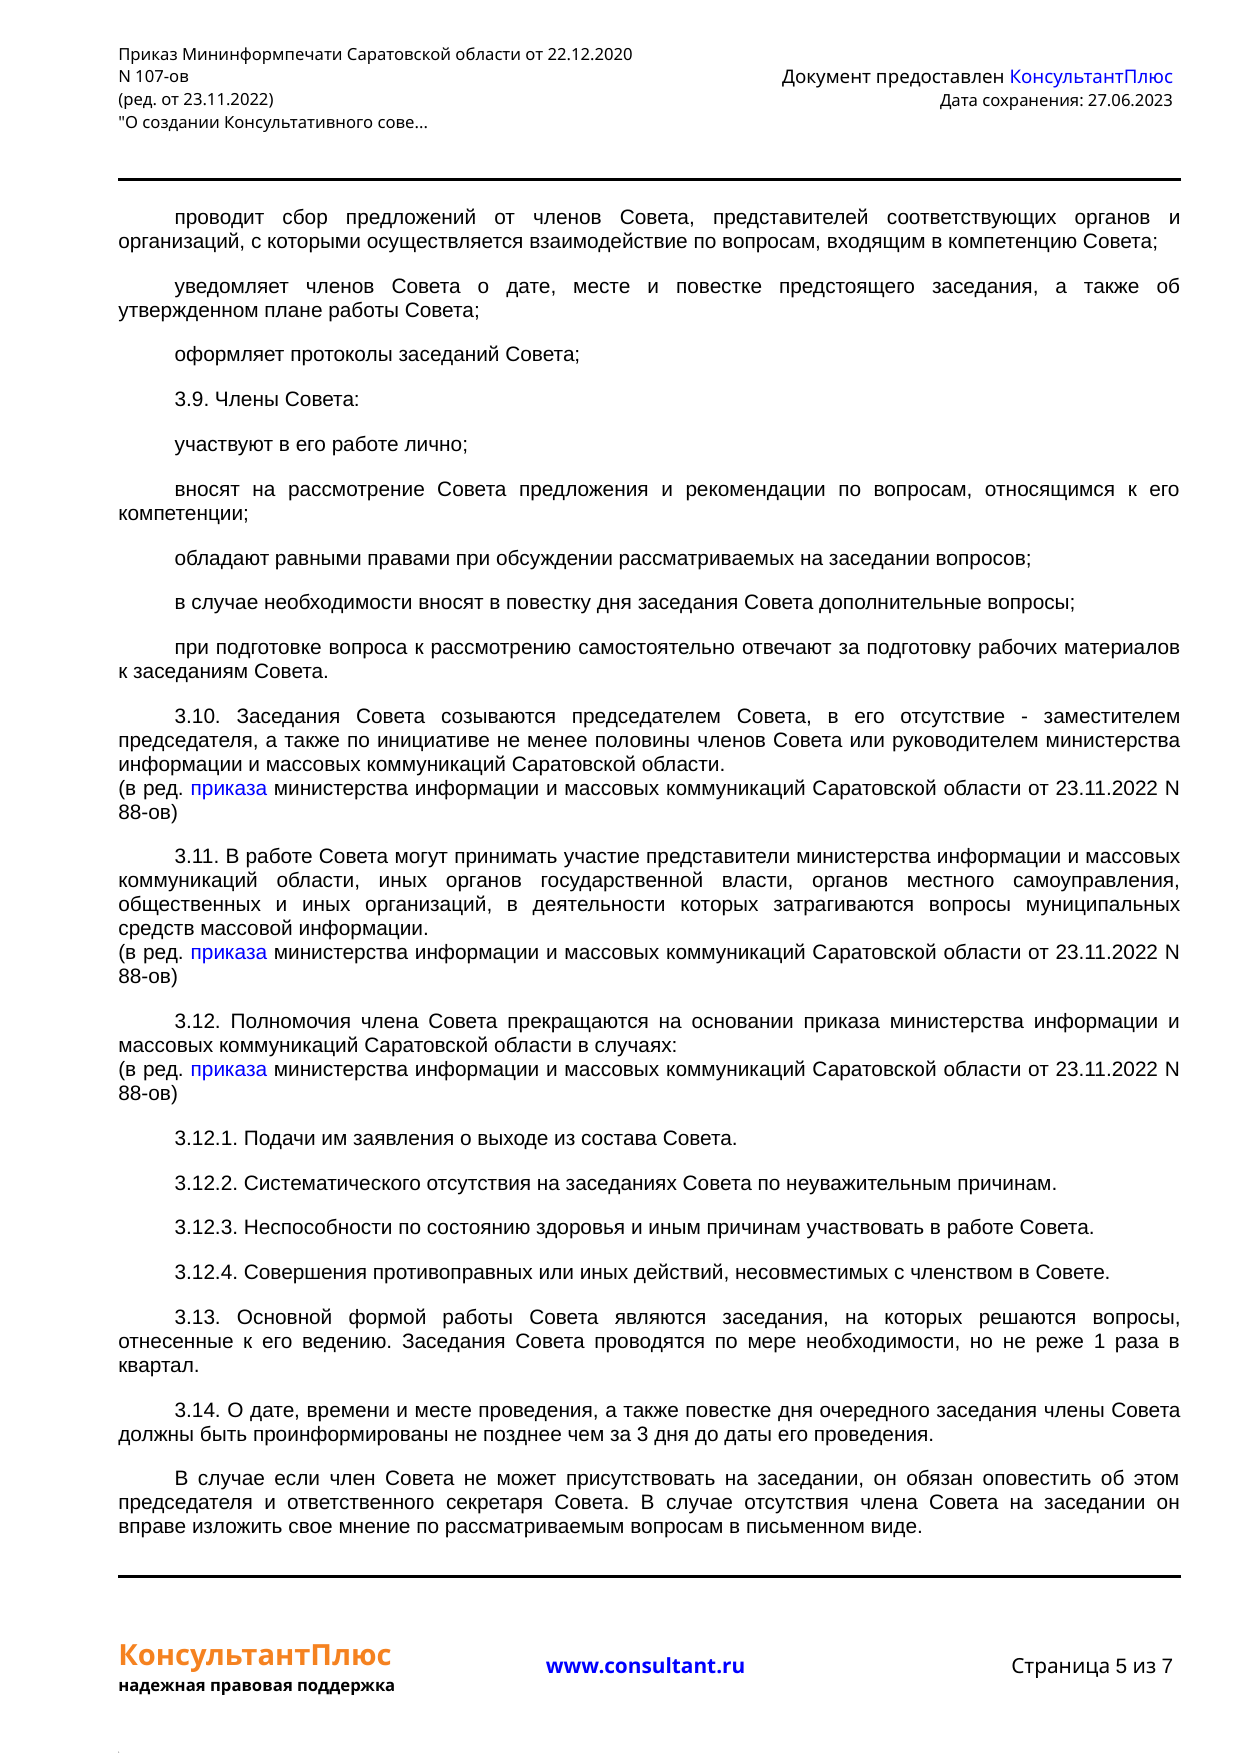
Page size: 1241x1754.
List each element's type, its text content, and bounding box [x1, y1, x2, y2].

text 3.13. Основной формой работы Совета являются заседания, на которых решаются вопросы, отнесенные к его ведению. Заседания Совета проводятся по мере необходимости, но не реже 1 раза в квартал. [118, 1305, 1181, 1377]
text 3.14. О дате, времени и месте проведения, а также повестке дня очередного заседания члены Совета должны быть проинформированы не позднее чем за 3 дня до даты его проведения. [118, 1397, 1181, 1445]
text 3.12.3. Неспособности по состоянию здоровья и иным причинам участвовать в работе Совета. [118, 1215, 1181, 1239]
text (в ред. приказа министерства информации и массовых коммуникаций Саратовской области от 23.11.2022 N 88-ов) [118, 1057, 1181, 1105]
text обладают равными правами при обсуждении рассматриваемых на заседании вопросов; [118, 545, 1181, 569]
text 3.12.4. Совершения противоправных или иных действий, несовместимых с членством в Совете. [118, 1260, 1181, 1284]
text (в ред. приказа министерства информации и массовых коммуникаций Саратовской области от 23.11.2022 N 88-ов) [118, 940, 1181, 988]
text (в ред. приказа министерства информации и массовых коммуникаций Саратовской области от 23.11.2022 N 88-ов) [118, 776, 1181, 823]
text в случае необходимости вносят в повестку дня заседания Совета дополнительные вопросы; [118, 590, 1181, 614]
text оформляет протоколы заседаний Совета; [118, 342, 1181, 366]
text 3.10. Заседания Совета созываются председателем Совета, в его отсутствие - заместителем председателя, а также по инициативе не менее половины членов Совета или руководителем министерства информации и массовых коммуникаций Саратовской области. [118, 704, 1181, 776]
text 3.11. В работе Совета могут принимать участие представители министерства информации и массовых коммуникаций области, иных органов государственной власти, органов местного самоуправления, общественных и иных организаций, в деятельности которых затрагиваются вопросы муниципальных средств массовой информации. [118, 844, 1181, 940]
text проводит сбор предложений от членов Совета, представителей соответствующих органов и организаций, с которыми осуществляется взаимодействие по вопросам, входящим в компетенцию Совета; [118, 205, 1181, 253]
text при подготовке вопроса к рассмотрению самостоятельно отвечают за подготовку рабочих материалов к заседаниям Совета. [118, 635, 1181, 683]
text 3.9. Члены Совета: [118, 387, 1181, 411]
text 3.12.1. Подачи им заявления о выходе из состава Совета. [118, 1126, 1181, 1149]
text В случае если член Совета не может присутствовать на заседании, он обязан оповестить об этом председателя и ответственного секретаря Совета. В случае отсутствия члена Совета на заседании он вправе изложить свое мнение по рассматриваемым вопросам в письменном виде. [118, 1466, 1181, 1538]
text 3.12.2. Систематического отсутствия на заседаниях Совета по неуважительным причинам. [118, 1170, 1181, 1194]
text вносят на рассмотрение Совета предложения и рекомендации по вопросам, относящимся к его компетенции; [118, 477, 1181, 524]
text уведомляет членов Совета о дате, месте и повестке предстоящего заседания, а также об утвержденном плане работы Совета; [118, 273, 1181, 321]
text участвуют в его работе лично; [118, 432, 1181, 456]
text 3.12. Полномочия члена Совета прекращаются на основании приказа министерства информации и массовых коммуникаций Саратовской области в случаях: [118, 1009, 1181, 1057]
